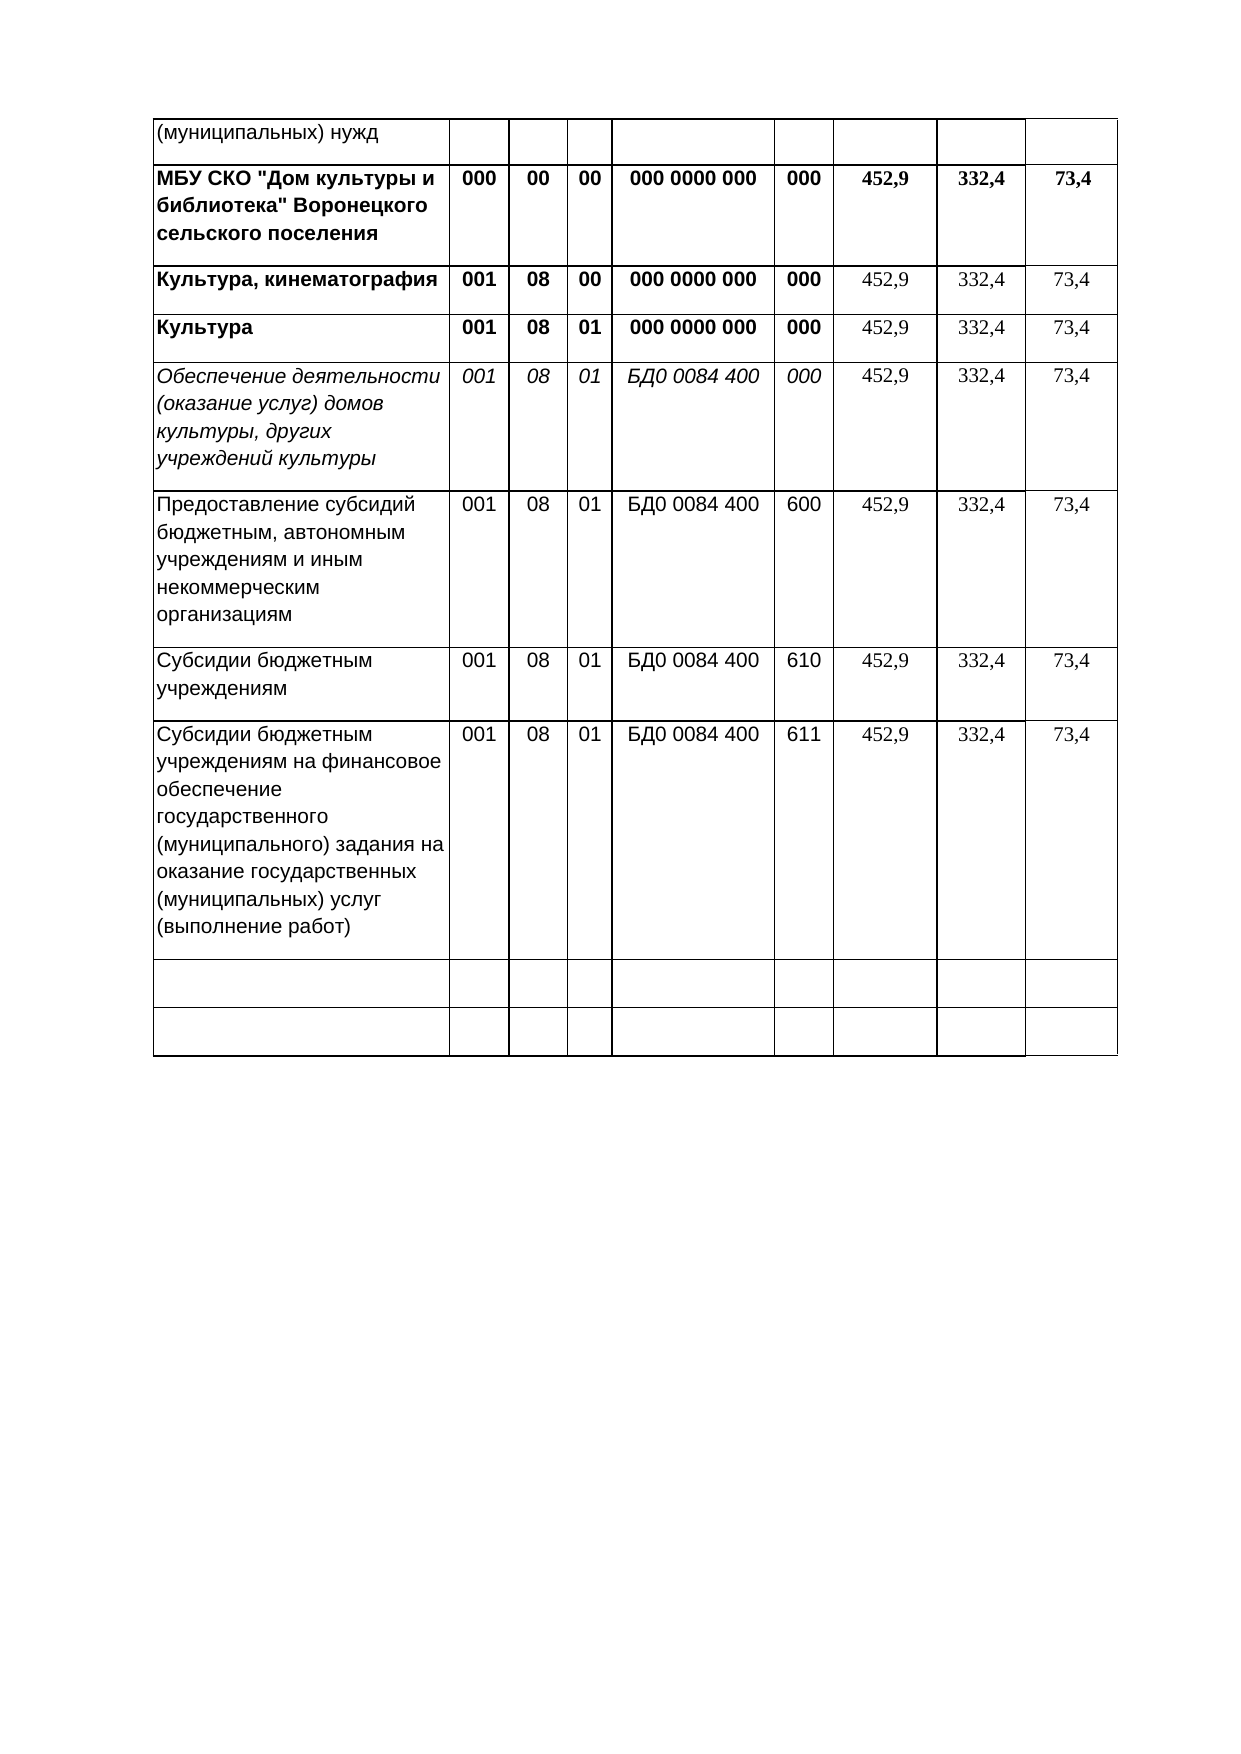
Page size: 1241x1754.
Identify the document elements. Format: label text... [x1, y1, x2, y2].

table_header Приложение № 5 к Постановлению администрации Воронецкого сельского поселения от 17.12. 2021 № 19 [120, 118, 1198, 1422]
